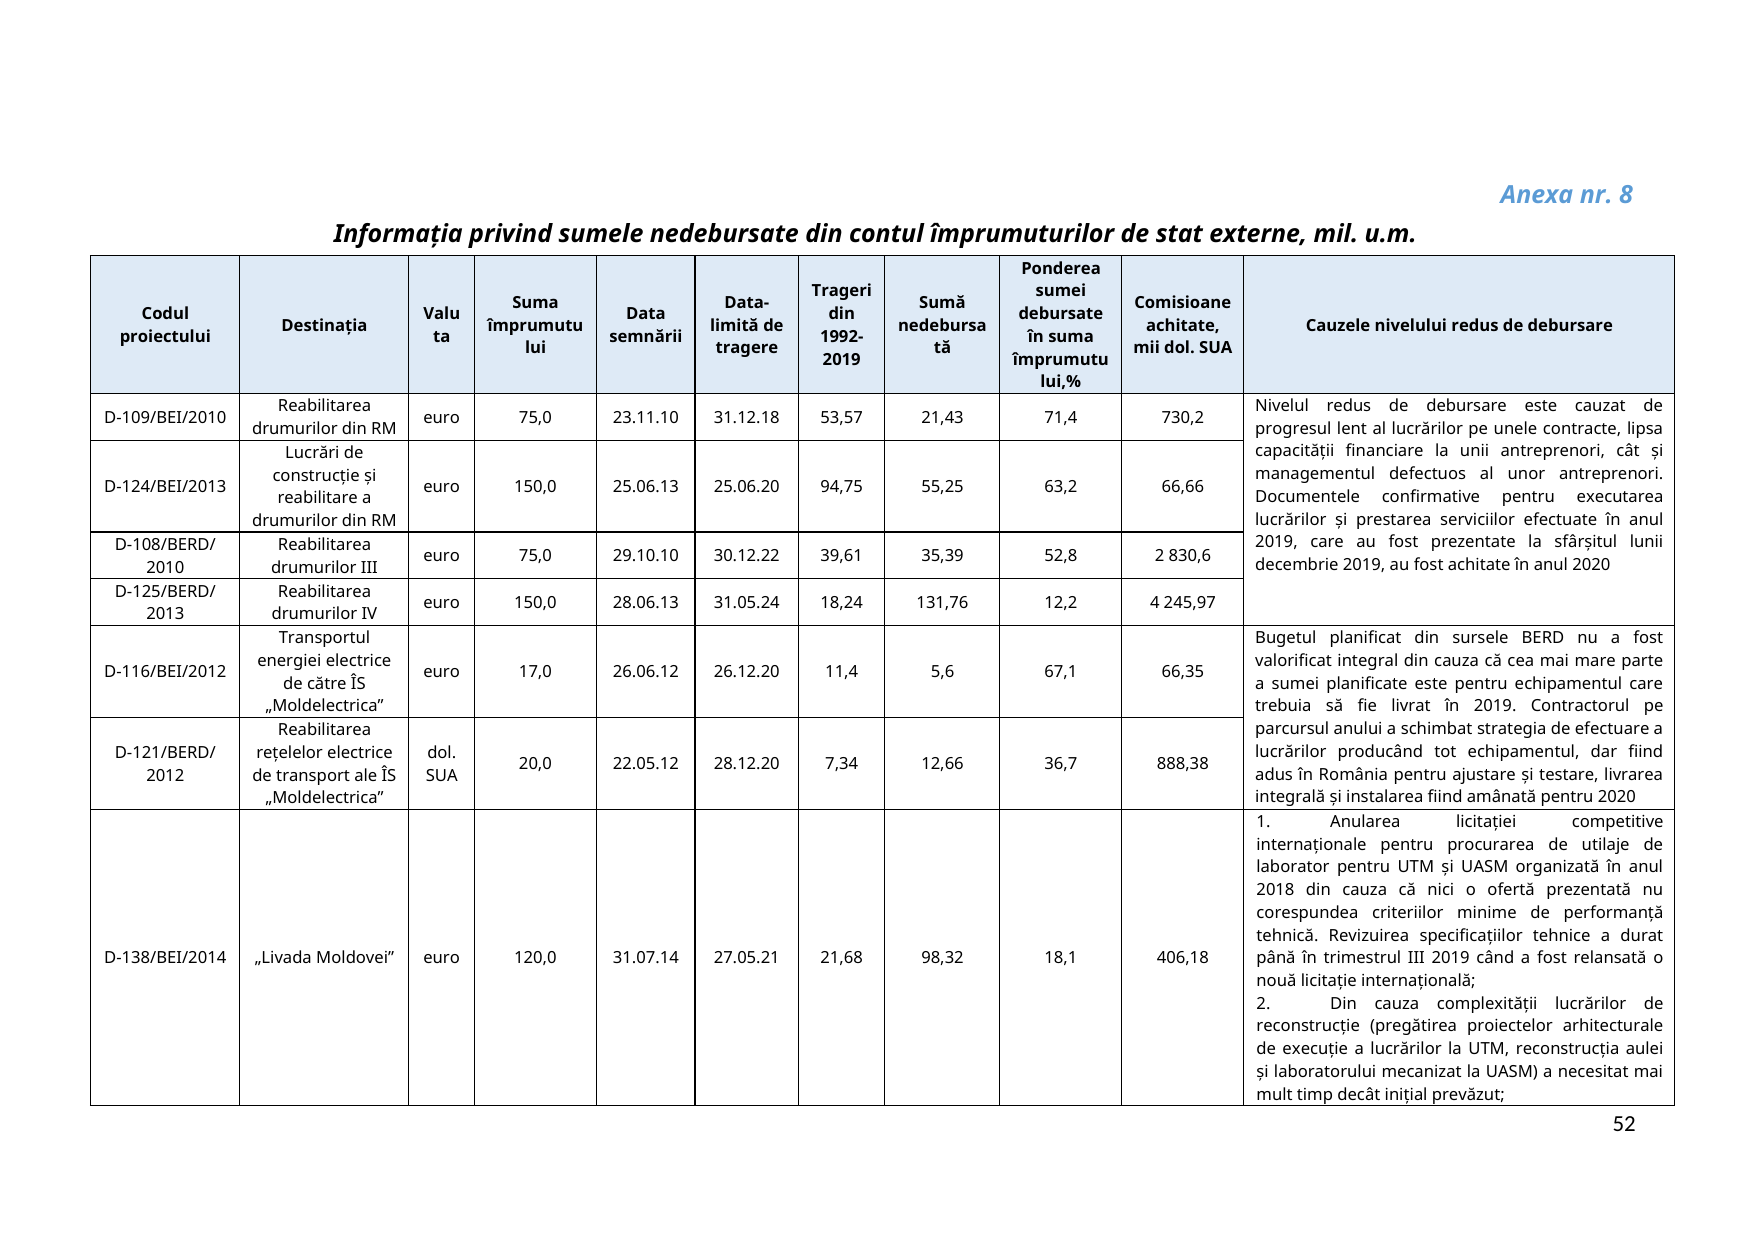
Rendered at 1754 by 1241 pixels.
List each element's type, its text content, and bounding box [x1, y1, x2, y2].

table_cell 31.05.24 [696, 579, 798, 625]
table_cell 11,4 [799, 626, 884, 717]
table_cell D-125/BERD/2013 [91, 579, 239, 625]
table_cell D-109/BEI/2010 [91, 394, 239, 439]
table_cell 63,2 [1000, 441, 1121, 531]
table_cell „Livada Moldovei” [240, 810, 408, 1105]
table_cell 29.10.10 [597, 533, 694, 578]
table_cell 23.11.10 [597, 394, 694, 439]
table_cell 71,4 [1000, 394, 1121, 439]
table_cell 150,0 [475, 579, 596, 625]
table_cell 21,68 [799, 810, 884, 1105]
table_header Valuta [409, 256, 474, 393]
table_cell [1244, 810, 1674, 1105]
table_cell 28.12.20 [696, 718, 798, 809]
table_cell euro [409, 533, 474, 578]
table_cell 20,0 [475, 718, 596, 809]
table_header Sumă nedebursată [885, 256, 999, 393]
table_cell 17,0 [475, 626, 596, 717]
table_cell 31.12.18 [696, 394, 798, 439]
table_cell euro [409, 579, 474, 625]
table_header Data-limită de tragere [696, 256, 798, 393]
table_cell D-116/BEI/2012 [91, 626, 239, 717]
table_cell 31.07.14 [597, 810, 694, 1105]
table_cell 30.12.22 [696, 533, 798, 578]
table_cell Reabilitarea drumurilor III [240, 533, 408, 578]
table_cell 53,57 [799, 394, 884, 439]
table_header Comisioane achitate, mii dol. SUA [1122, 256, 1243, 393]
table_header Trageri din 1992-2019 [799, 256, 884, 393]
table_header Ponderea sumei debursate în suma împrumutului,% [1000, 256, 1121, 393]
table_cell 94,75 [799, 441, 884, 531]
table_header Suma împrumutului [475, 256, 596, 393]
table_cell 131,76 [885, 579, 999, 625]
table_cell 18,1 [1000, 810, 1121, 1105]
table_cell 120,0 [475, 810, 596, 1105]
table_cell 5,6 [885, 626, 999, 717]
table_cell Reabilitarea rețelelor electrice de transport ale ÎS „Moldelectrica” [240, 718, 408, 809]
table_cell 18,24 [799, 579, 884, 625]
table_cell 55,25 [885, 441, 999, 531]
table_cell 75,0 [475, 394, 596, 439]
table_cell 35,39 [885, 533, 999, 578]
table_cell 2 830,6 [1122, 533, 1243, 578]
table_cell 21,43 [885, 394, 999, 439]
table_cell 27.05.21 [696, 810, 798, 1105]
table_cell 98,32 [885, 810, 999, 1105]
table_cell 150,0 [475, 441, 596, 531]
table_cell D-124/BEI/2013 [91, 441, 239, 531]
table_cell 66,35 [1122, 626, 1243, 717]
table_cell 25.06.13 [597, 441, 694, 531]
table_cell 406,18 [1122, 810, 1243, 1105]
table_cell 66,66 [1122, 441, 1243, 531]
text Informația privind sumele nedebursate din contul împrumuturilor de stat externe, mil. u.m. [118, 216, 1635, 250]
table_cell 75,0 [475, 533, 596, 578]
table_cell Bugetul planificat din sursele BERD nu a fost valorificat integral din cauza că cea mai mare parte a sumei planificate este pentru echipamentul care trebuia să fie livrat în 2019. Contractorul pe parcursul anului a schimbat strategia de efectuare a lucrărilor producând tot echipamentul, dar fiind adus în România pentru ajustare și testare, livrarea integrală și instalarea fiind amânată pentru 2020 [1244, 626, 1674, 809]
table_cell euro [409, 394, 474, 439]
table_cell euro [409, 810, 474, 1105]
table_cell Nivelul redus de debursare este cauzat de progresul lent al lucrărilor pe unele contracte, lipsa capacității financiare la unii antreprenori, cât și managementul defectuos al unor antreprenori. Documentele confirmative pentru executarea lucrărilor și prestarea serviciilor efectuate în anul 2019, care au fost prezentate la sfârșitul lunii decembrie 2019, au fost achitate în anul 2020 [1244, 394, 1674, 625]
table_cell Reabilitarea drumurilor IV [240, 579, 408, 625]
table_cell 4 245,97 [1122, 579, 1243, 625]
table_cell 39,61 [799, 533, 884, 578]
table_cell Lucrări de construcție și reabilitare a drumurilor din RM [240, 441, 408, 531]
table_cell 67,1 [1000, 626, 1121, 717]
table_cell 730,2 [1122, 394, 1243, 439]
table_cell 52,8 [1000, 533, 1121, 578]
table_cell 7,34 [799, 718, 884, 809]
table_cell Reabilitarea drumurilor din RM [240, 394, 408, 439]
table_cell euro [409, 626, 474, 717]
table_cell D-121/BERD/2012 [91, 718, 239, 809]
table_header Codul proiectului [91, 256, 239, 393]
table_cell D-138/BEI/2014 [91, 810, 239, 1105]
table_header Data semnării [597, 256, 694, 393]
table_header Destinația [240, 256, 408, 393]
table_cell dol. SUA [409, 718, 474, 809]
table_cell 25.06.20 [696, 441, 798, 531]
text Anexa nr. 8 [118, 177, 1635, 211]
table_cell 12,2 [1000, 579, 1121, 625]
table_cell 26.12.20 [696, 626, 798, 717]
table_cell D-108/BERD/2010 [91, 533, 239, 578]
table_cell euro [409, 441, 474, 531]
table_cell 28.06.13 [597, 579, 694, 625]
table_cell 36,7 [1000, 718, 1121, 809]
table_cell 26.06.12 [597, 626, 694, 717]
table_cell Transportul energiei electrice de către ÎS „Moldelectrica” [240, 626, 408, 717]
table_cell 22.05.12 [597, 718, 694, 809]
table_header Cauzele nivelului redus de debursare [1244, 256, 1674, 393]
table_cell 12,66 [885, 718, 999, 809]
table_cell 888,38 [1122, 718, 1243, 809]
